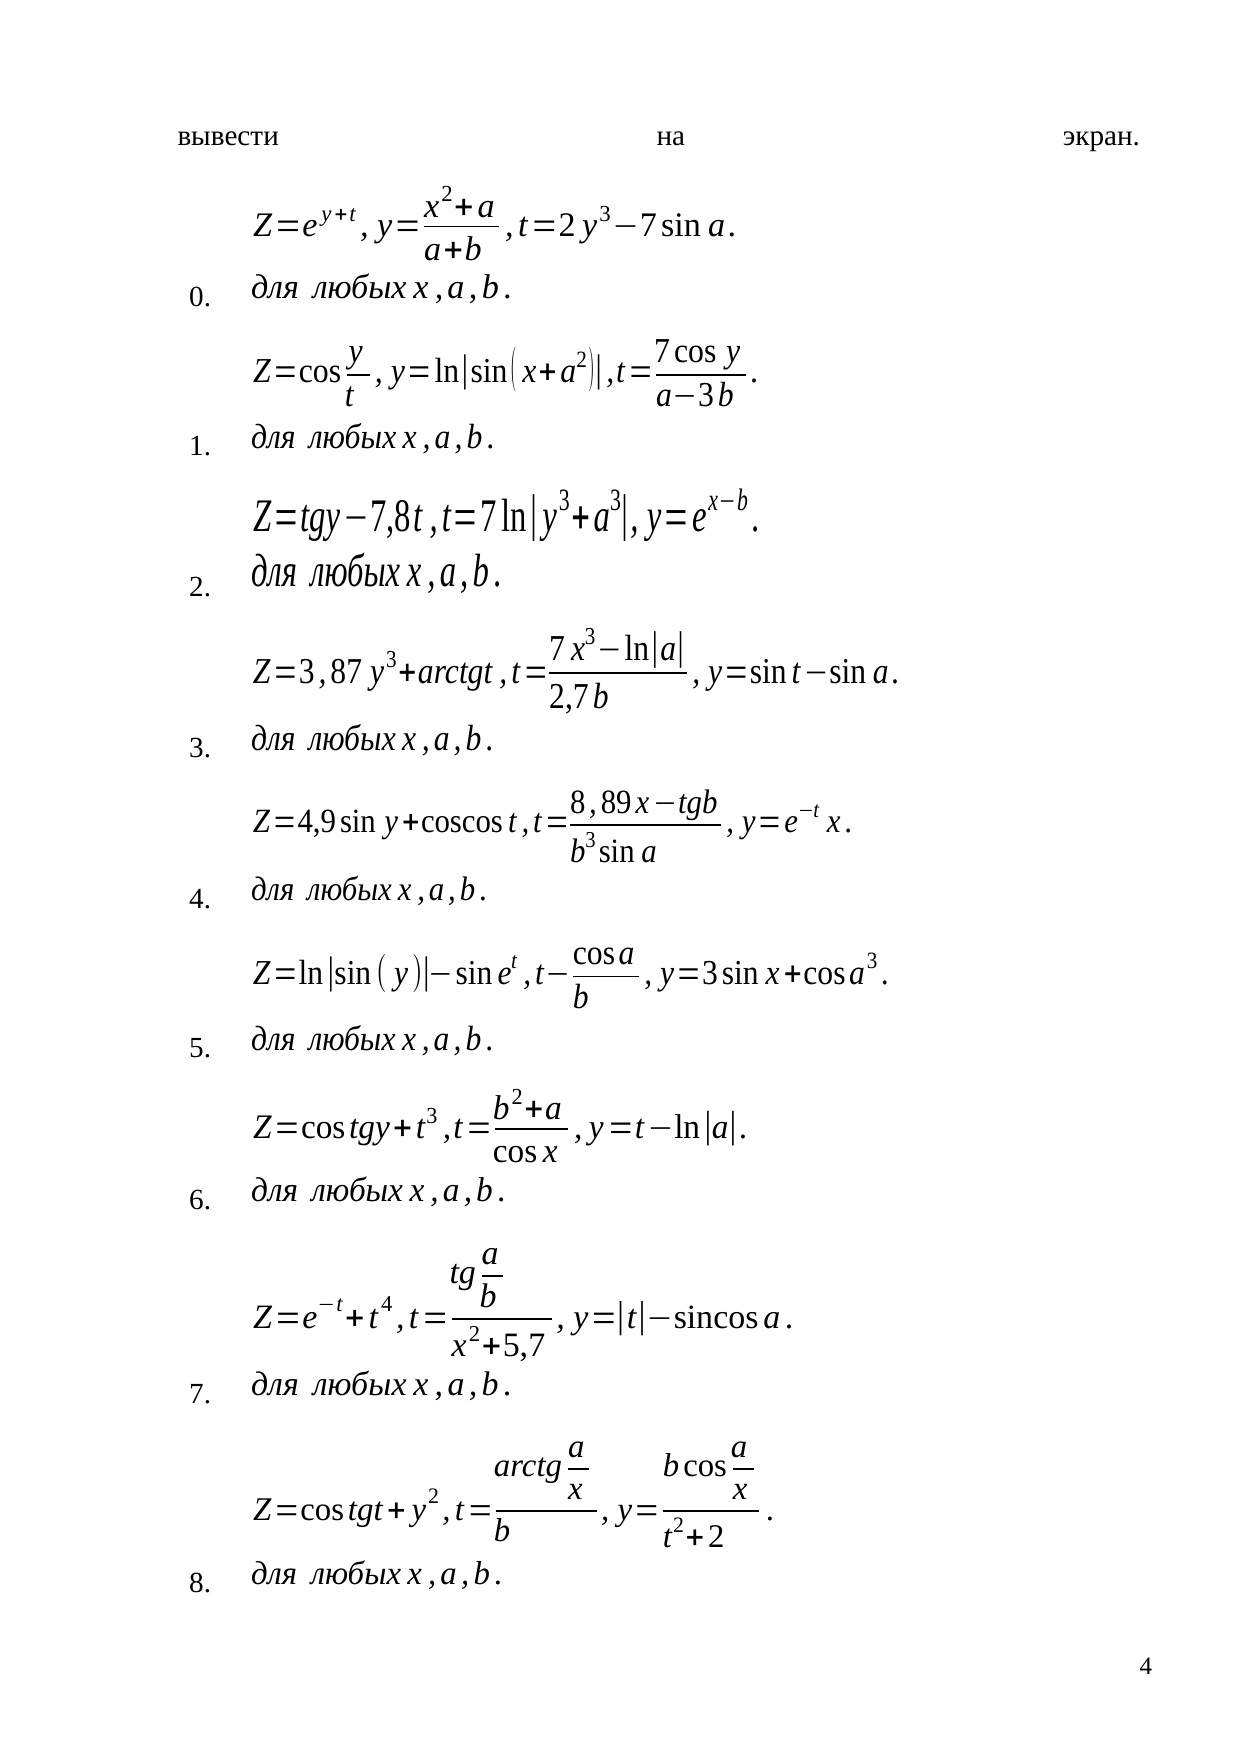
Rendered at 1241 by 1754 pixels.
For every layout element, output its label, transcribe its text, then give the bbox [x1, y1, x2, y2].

text 2. [189, 481, 1140, 602]
text 0. [189, 180, 1140, 313]
text 3. [189, 622, 1140, 764]
text 4. [189, 783, 1140, 914]
text 7. [189, 1234, 1140, 1409]
text 8. [189, 1429, 1140, 1599]
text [177, 118, 1140, 180]
text 1. [189, 332, 1140, 462]
text 5. [189, 934, 1140, 1064]
text 6. [189, 1083, 1140, 1215]
